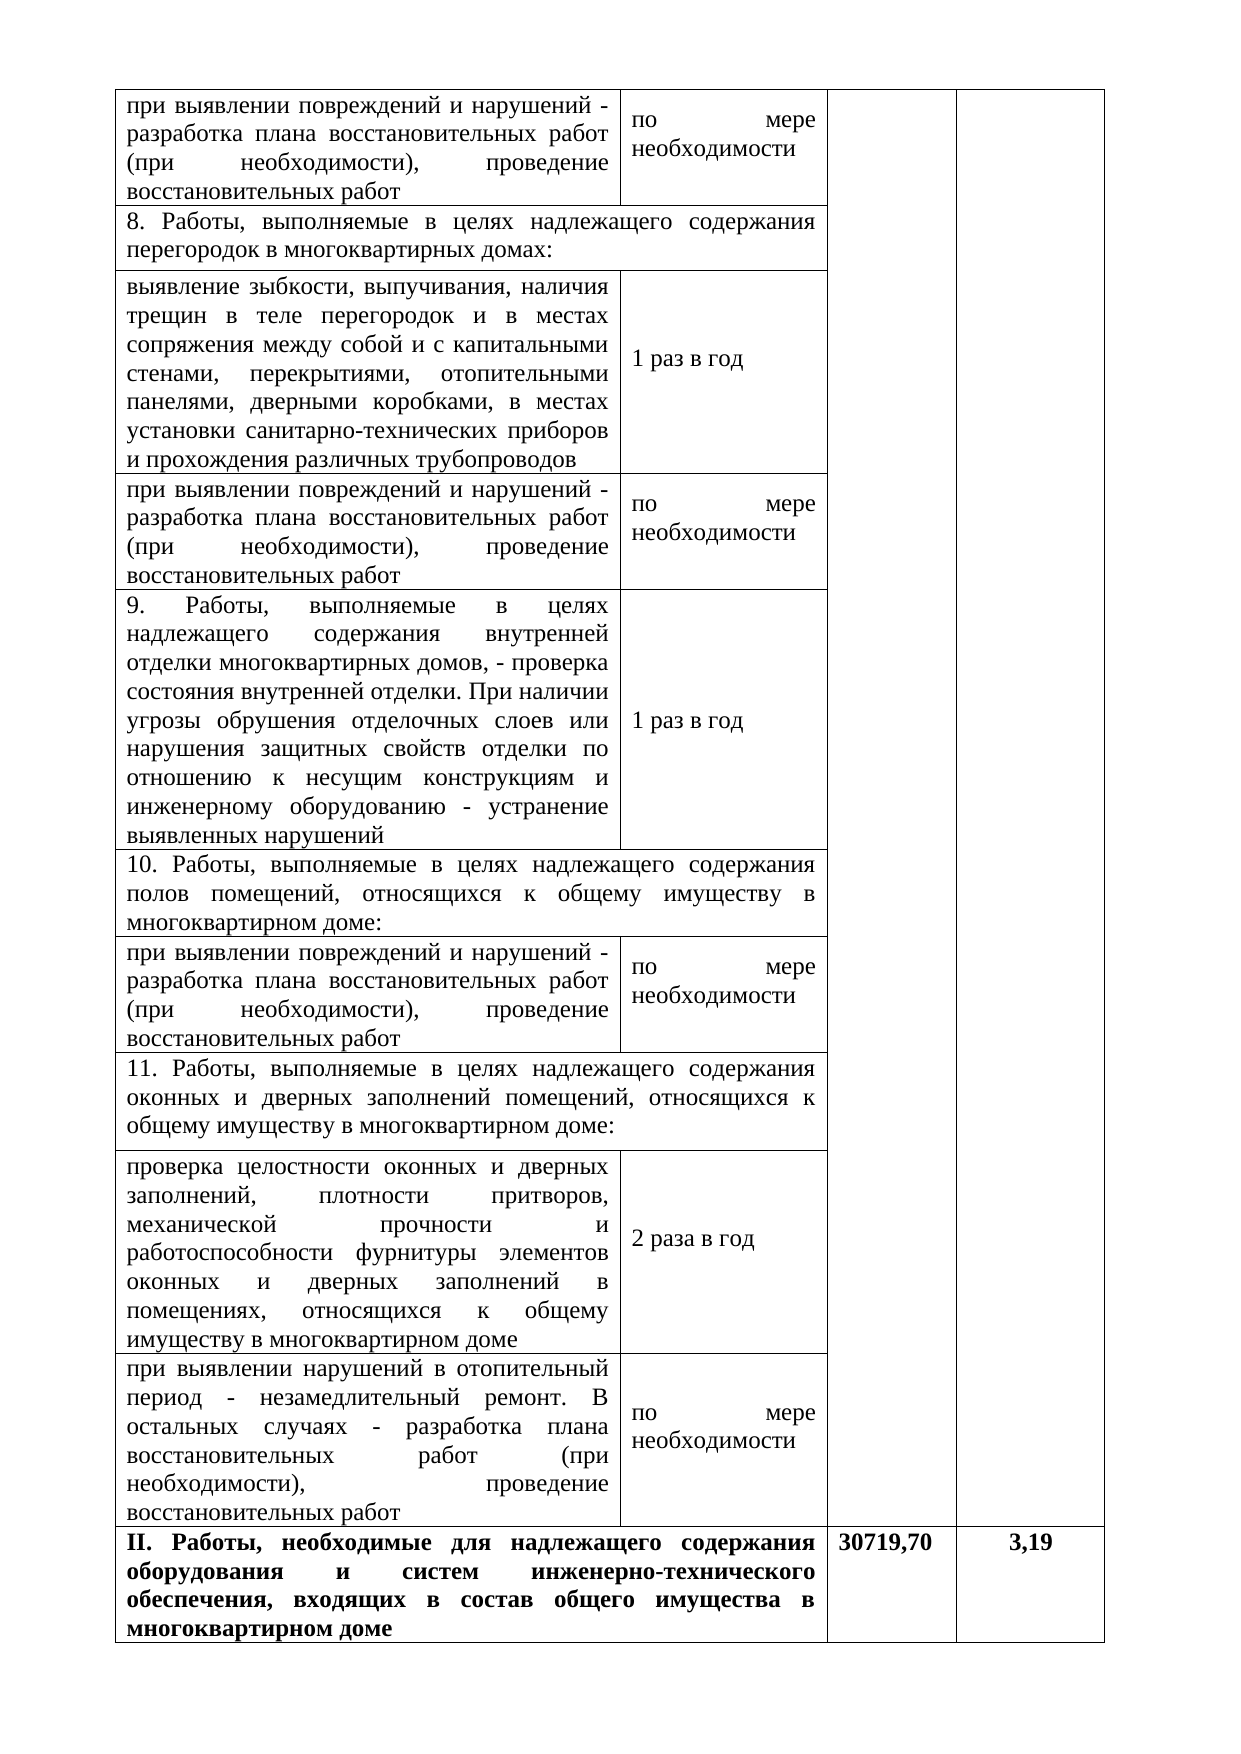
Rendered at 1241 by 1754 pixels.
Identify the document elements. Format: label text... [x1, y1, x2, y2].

table_cell выявление зыбкости, выпучивания, наличия трещин в теле перегородок и в местах сопряжения между собой и с капитальными стенами, перекрытиями, отопительными панелями, дверными коробками, в местах установки санитарно-технических приборов и прохождения различных трубопроводов [116, 271, 620, 473]
table_cell по мере необходимости [621, 1354, 827, 1526]
table_cell 8. Работы, выполняемые в целях надлежащего содержания перегородок в многоквартирных домах: [116, 206, 827, 270]
table_cell 3,19 [957, 1527, 1104, 1642]
table_cell при выявлении нарушений в отопительный период - незамедлительный ремонт. В остальных случаях - разработка плана восстановительных работ (при необходимости), проведение восстановительных работ [116, 1354, 620, 1526]
table_cell II. Работы, необходимые для надлежащего содержания оборудования и систем инженерно-технического обеспечения, входящих в состав общего имущества в многоквартирном доме [116, 1527, 827, 1642]
table_cell 2 раза в год [621, 1151, 827, 1352]
table_cell 10. Работы, выполняемые в целях надлежащего содержания полов помещений, относящихся к общему имуществу в многоквартирном доме: [116, 850, 827, 936]
table_cell 9. Работы, выполняемые в целях надлежащего содержания внутренней отделки многоквартирных домов, - проверка состояния внутренней отделки. При наличии угрозы обрушения отделочных слоев или нарушения защитных свойств отделки по отношению к несущим конструкциям и инженерному оборудованию - устранение выявленных нарушений [116, 590, 620, 848]
table_cell по мере необходимости [621, 474, 827, 589]
table_cell по мере необходимости [621, 937, 827, 1052]
table_cell 30719,70 [828, 1527, 956, 1642]
table_cell 11. Работы, выполняемые в целях надлежащего содержания оконных и дверных заполнений помещений, относящихся к общему имуществу в многоквартирном доме: [116, 1053, 827, 1150]
table_cell по мере необходимости [621, 90, 827, 205]
table_cell при выявлении повреждений и нарушений - разработка плана восстановительных работ (при необходимости), проведение восстановительных работ [116, 937, 620, 1052]
table_cell 1 раз в год [621, 590, 827, 848]
table_cell 1 раз в год [621, 271, 827, 473]
table_cell проверка целостности оконных и дверных заполнений, плотности притворов, механической прочности и работоспособности фурнитуры элементов оконных и дверных заполнений в помещениях, относящихся к общему имуществу в многоквартирном доме [116, 1151, 620, 1352]
table_cell при выявлении повреждений и нарушений - разработка плана восстановительных работ (при необходимости), проведение восстановительных работ [116, 90, 620, 205]
table_cell при выявлении повреждений и нарушений - разработка плана восстановительных работ (при необходимости), проведение восстановительных работ [116, 474, 620, 589]
